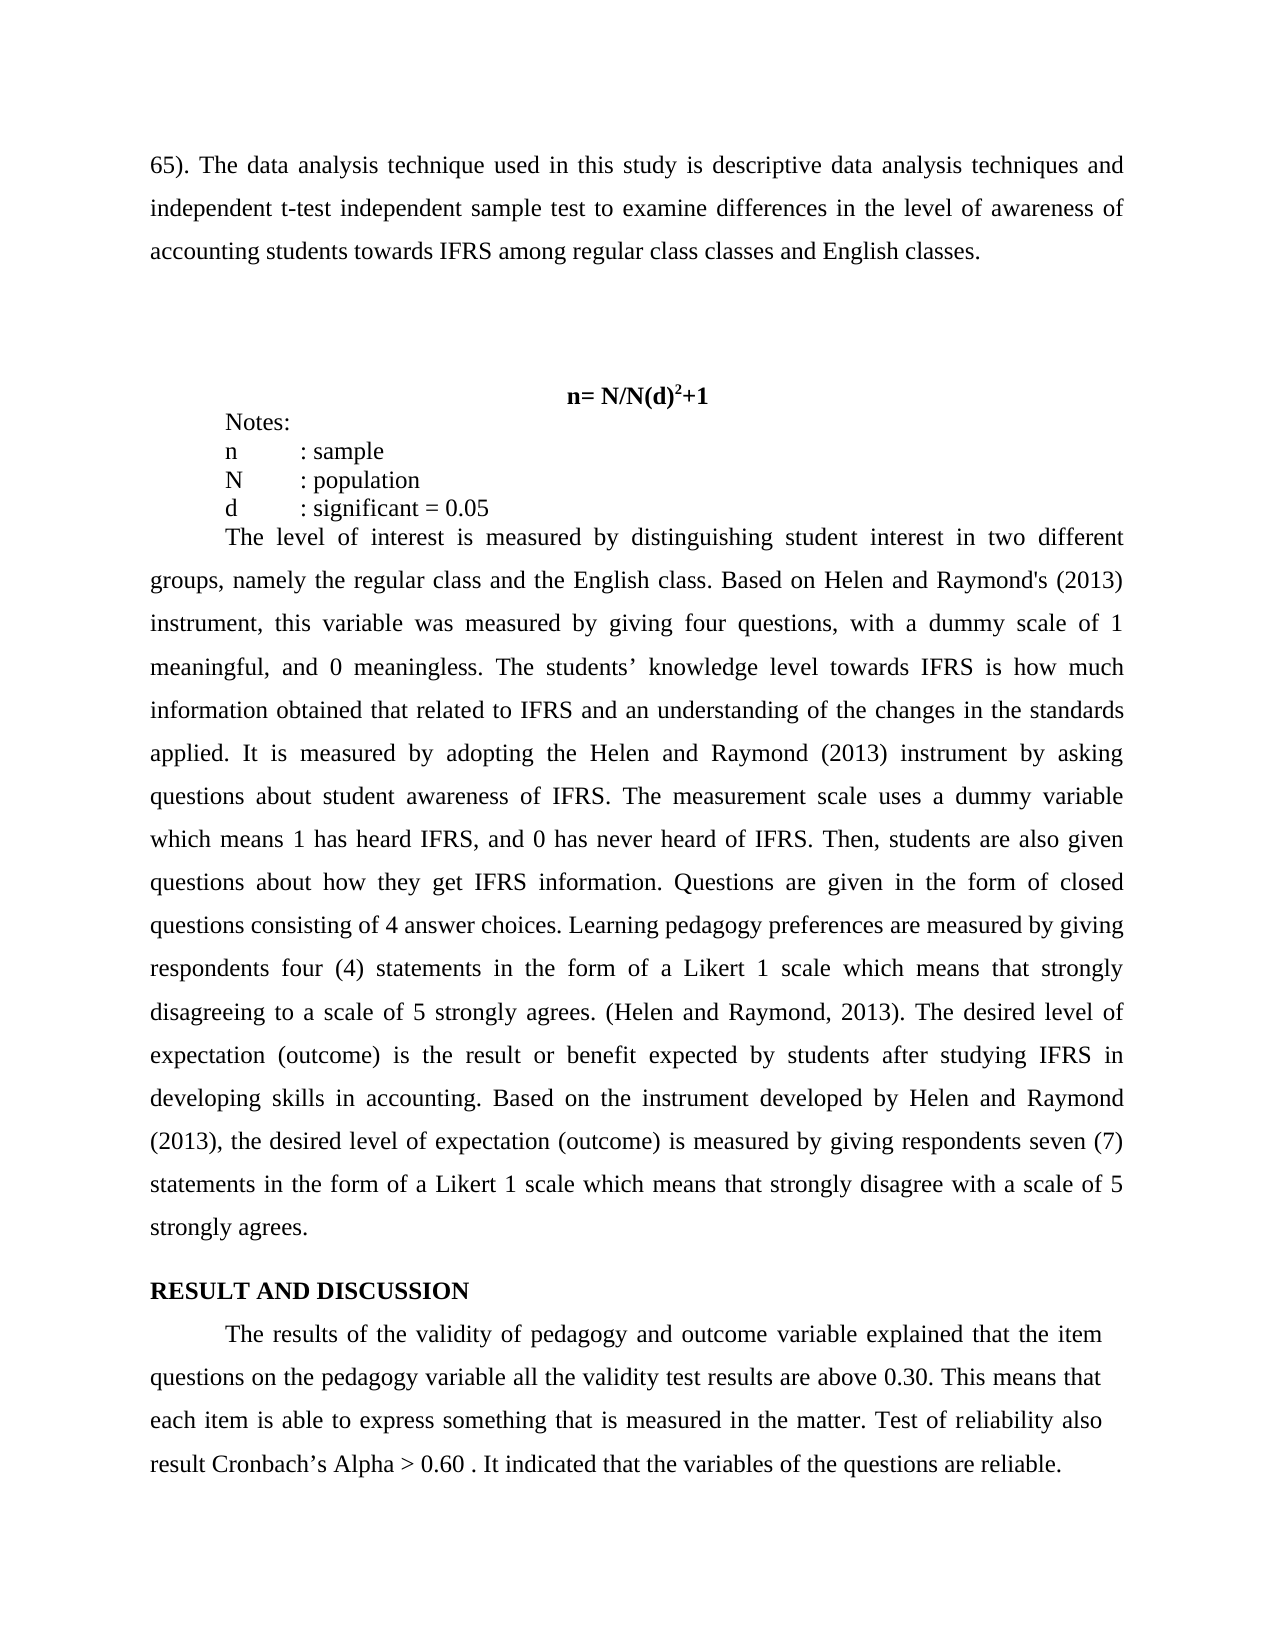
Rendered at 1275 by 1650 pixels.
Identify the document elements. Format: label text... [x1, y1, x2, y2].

text N : population [150, 465, 1125, 493]
text d : significant = 0.05 [150, 493, 1125, 522]
text n : sample [150, 436, 1125, 465]
text The level of interest is measured by distinguishing student interest in two different groups, namely the regular class and the English class. Based on Helen and Raymond's (2013) instrument, this variable was measured by giving four questions, with a dummy scale of 1 meaningful, and 0 meaningless. The students’ knowledge level towards IFRS is how much information obtained that related to IFRS and an understanding of the changes in the standards applied. It is measured by adopting the Helen and Raymond (2013) instrument by asking questions about student awareness of IFRS. The measurement scale uses a dummy variable which means 1 has heard IFRS, and 0 has never heard of IFRS. Then, students are also given questions about how they get IFRS information. Questions are given in the form of closed questions consisting of 4 answer choices. Learning pedagogy preferences are measured by giving respondents four (4) statements in the form of a Likert 1 scale which means that strongly disagreeing to a scale of 5 strongly agrees. (Helen and Raymond, 2013). The desired level of expectation (outcome) is the result or benefit expected by students after studying IFRS in developing skills in accounting. Based on the instrument developed by Helen and Raymond (2013), the desired level of expectation (outcome) is measured by giving respondents seven (7) statements in the form of a Likert 1 scale which means that strongly disagree with a scale of 5 strongly agrees. [150, 522, 1125, 1241]
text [150, 150, 1125, 265]
text Notes: [150, 407, 1125, 436]
text The results of the validity of pedagogy and outcome variable explained that the item questions on the pedagogy variable all the validity test results are above 0.30. This means that each item is able to express something that is measured in the matter. Test of reliability also result Cronbach’s Alpha > 0.60 . It indicated that the variables of the questions are reliable. [150, 1319, 1102, 1477]
text RESULT AND DISCUSSION [150, 1276, 1102, 1305]
